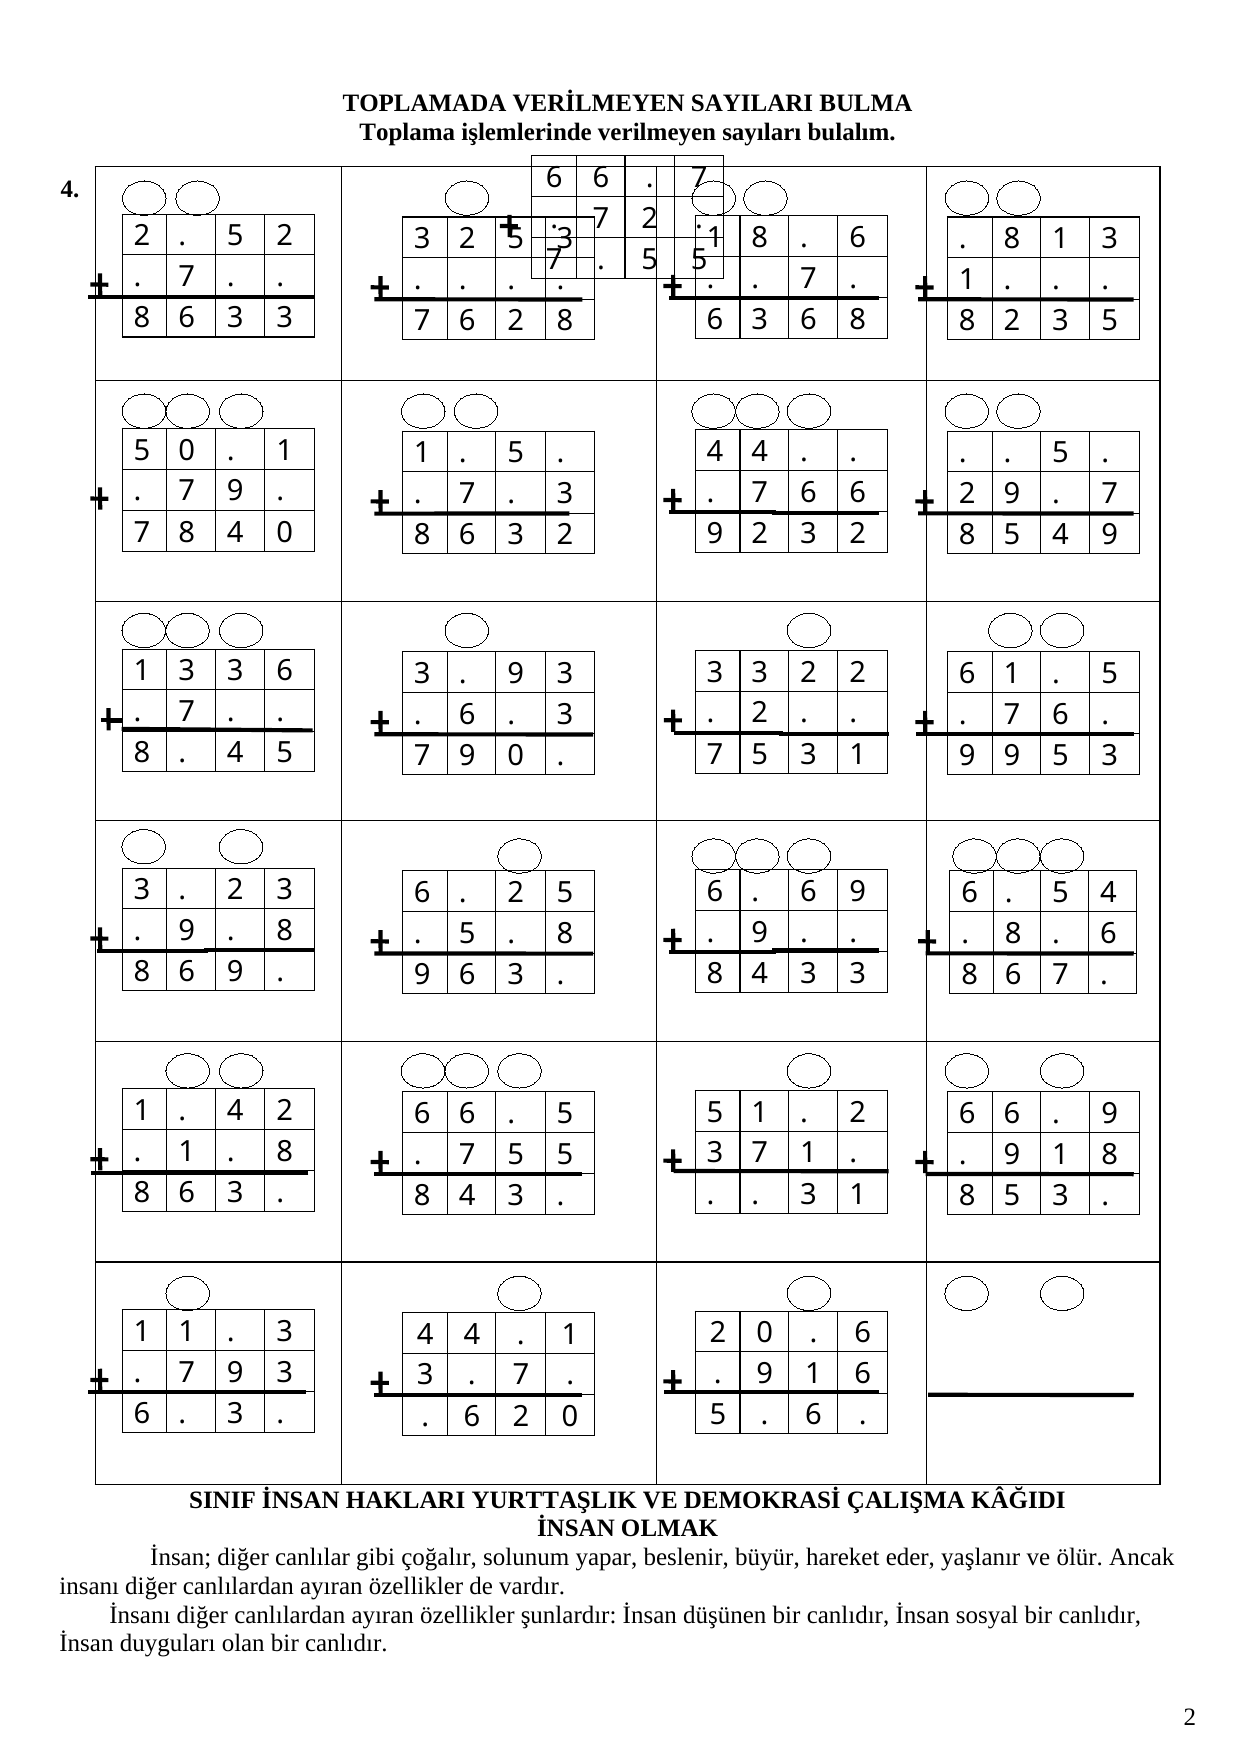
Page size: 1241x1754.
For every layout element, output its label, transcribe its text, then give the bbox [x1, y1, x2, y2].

text 4. SINIF İNSAN HAKLARI YURTTAŞLIK VE DEMOKRASİ ÇALIŞMA KÂĞIDI [59, 174, 1196, 1513]
table_cell [927, 1042, 1159, 1261]
table_cell [342, 602, 656, 820]
table_cell [657, 381, 926, 601]
table_cell [657, 821, 926, 1041]
table_header [342, 167, 656, 380]
table_cell [657, 602, 926, 820]
text İnsanı diğer canlılardan ayıran özellikler şunlardır: İnsan düşünen bir canlıdır, İnsan sosyal bir canlıdır, İnsan duyguları olan bir canlıdır. [59, 1600, 1196, 1657]
table_cell [927, 1263, 1159, 1484]
table_cell [342, 381, 656, 601]
table_header [927, 167, 1159, 380]
text TOPLAMADA VERİLMEYEN SAYILARI BULMA [59, 88, 1196, 117]
table_header [96, 167, 341, 380]
table_cell [342, 1042, 656, 1261]
table_cell [96, 821, 341, 1041]
table_cell [96, 381, 341, 601]
text Toplama işlemlerinde verilmeyen sayıları bulalım. [59, 117, 1196, 145]
table_header [657, 167, 926, 380]
table_cell [96, 1042, 341, 1261]
table_cell [342, 1263, 656, 1484]
text İNSAN OLMAK [59, 1513, 1196, 1542]
table_cell [927, 821, 1159, 1041]
table_cell [96, 1263, 341, 1484]
table_cell [657, 1042, 926, 1261]
table_cell [96, 602, 341, 820]
text İnsan; diğer canlılar gibi çoğalır, solunum yapar, beslenir, büyür, hareket eder, yaşlanır ve ölür. Ancak insanı diğer canlılardan ayıran özellikler de vardır. [59, 1542, 1196, 1600]
table_cell [342, 821, 656, 1041]
table_cell [927, 381, 1159, 601]
table_cell [927, 602, 1159, 820]
table_cell [657, 1263, 926, 1484]
